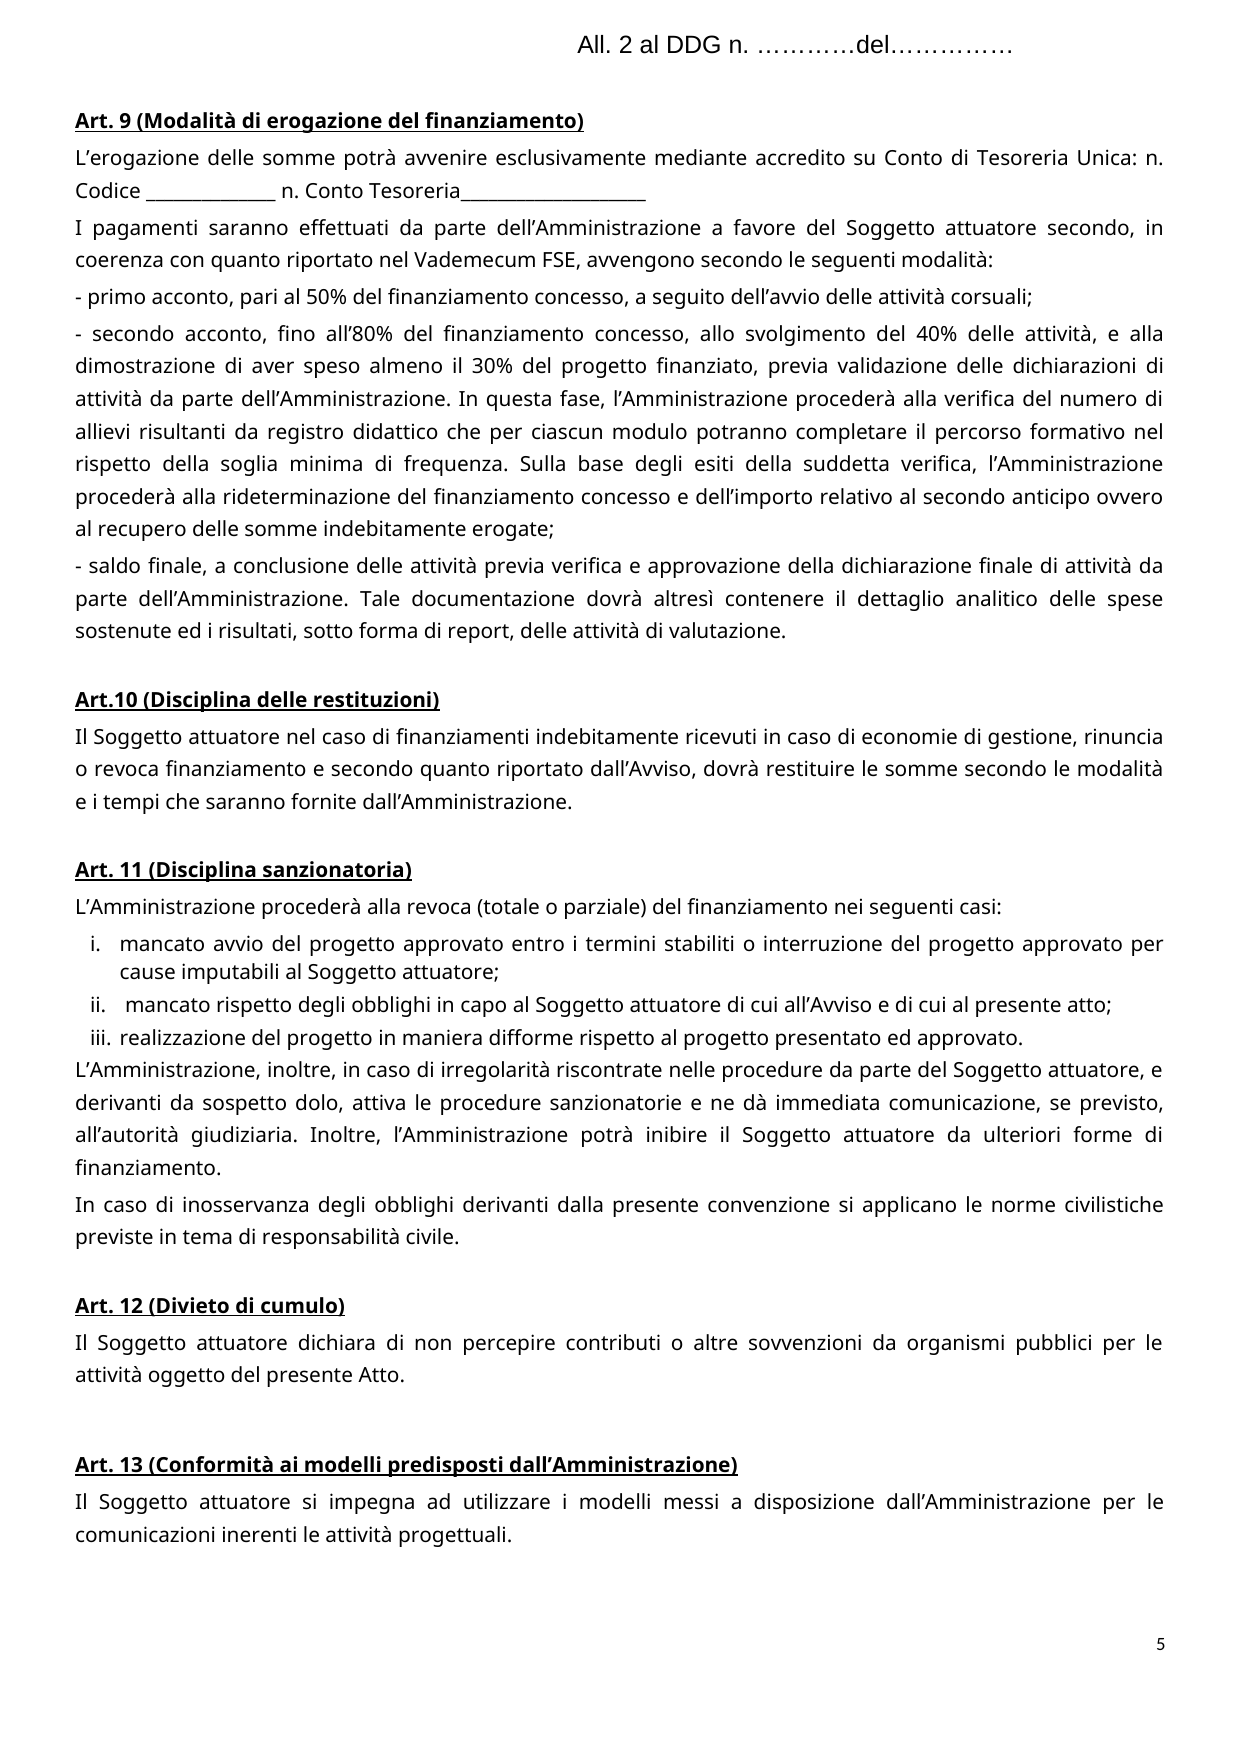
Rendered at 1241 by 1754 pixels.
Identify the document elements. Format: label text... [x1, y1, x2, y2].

text - saldo finale, a conclusione delle attività previa verifica e approvazione della dichiarazione finale di attività da parte dell’Amministrazione. Tale documentazione dovrà altresì contenere il dettaglio analitico delle spese sostenute ed i risultati, sotto forma di report, delle attività di valutazione. [75, 551, 1165, 645]
text In caso di inosservanza degli obblighi derivanti dalla presente convenzione si applicano le norme civilistiche previste in tema di responsabilità civile. [75, 1190, 1165, 1251]
text L’Amministrazione procederà alla revoca (totale o parziale) del finanziamento nei seguenti casi: [75, 892, 1165, 921]
text - primo acconto, pari al 50% del finanziamento concesso, a seguito dell’avvio delle attività corsuali; [75, 282, 1165, 311]
text Il Soggetto attuatore nel caso di finanziamenti indebitamente ricevuti in caso di economie di gestione, rinuncia o revoca finanziamento e secondo quanto riportato dall’Avviso, dovrà restituire le somme secondo le modalità e i tempi che saranno fornite dall’Amministrazione. [75, 722, 1165, 815]
text L’erogazione delle somme potrà avvenire esclusivamente mediante accredito su Conto di Tesoreria Unica: n. Codice ______________ n. Conto Tesoreria____________________ [75, 143, 1165, 204]
list mancato rispetto degli obblighi in capo al Soggetto attuatore di cui all’Avviso e di cui al presente atto; [90, 990, 1165, 1018]
text Il Soggetto attuatore si impegna ad utilizzare i modelli messi a disposizione dall’Amministrazione per le comunicazioni inerenti le attività progettuali. [75, 1487, 1165, 1548]
list realizzazione del progetto in maniera difforme rispetto al progetto presentato ed approvato. [90, 1023, 1165, 1051]
text Art. 13 (Conformità ai modelli predisposti dall’Amministrazione) [75, 1450, 1165, 1479]
text L’Amministrazione, inoltre, in caso di irregolarità riscontrate nelle procedure da parte del Soggetto attuatore, e derivanti da sospetto dolo, attiva le procedure sanzionatorie e ne dà immediata comunicazione, se previsto, all’autorità giudiziaria. Inoltre, l’Amministrazione potrà inibire il Soggetto attuatore da ulteriori forme di finanziamento. [75, 1055, 1165, 1181]
text Art. 12 (Divieto di cumulo) [75, 1291, 1165, 1319]
list mancato avvio del progetto approvato entro i termini stabiliti o interruzione del progetto approvato per cause imputabili al Soggetto attuatore; [90, 929, 1165, 986]
text Art.10 (Disciplina delle restituzioni) [75, 685, 1165, 713]
text Art. 11 (Disciplina sanzionatoria) [75, 855, 1165, 884]
text Il Soggetto attuatore dichiara di non percepire contributi o altre sovvenzioni da organismi pubblici per le attività oggetto del presente Atto. [75, 1328, 1165, 1389]
text - secondo acconto, fino all’80% del finanziamento concesso, allo svolgimento del 40% delle attività, e alla dimostrazione di aver speso almeno il 30% del progetto finanziato, previa validazione delle dichiarazioni di attività da parte dell’Amministrazione. In questa fase, l’Amministrazione procederà alla verifica del numero di allievi risultanti da registro didattico che per ciascun modulo potranno completare il percorso formativo nel rispetto della soglia minima di frequenza. Sulla base degli esiti della suddetta verifica, l’Amministrazione procederà alla rideterminazione del finanziamento concesso e dell’importo relativo al secondo anticipo ovvero al recupero delle somme indebitamente erogate; [75, 319, 1165, 543]
text I pagamenti saranno effettuati da parte dell’Amministrazione a favore del Soggetto attuatore secondo, in coerenza con quanto riportato nel Vademecum FSE, avvengono secondo le seguenti modalità: [75, 213, 1165, 274]
text Art. 9 (Modalità di erogazione del finanziamento) [75, 107, 1165, 135]
